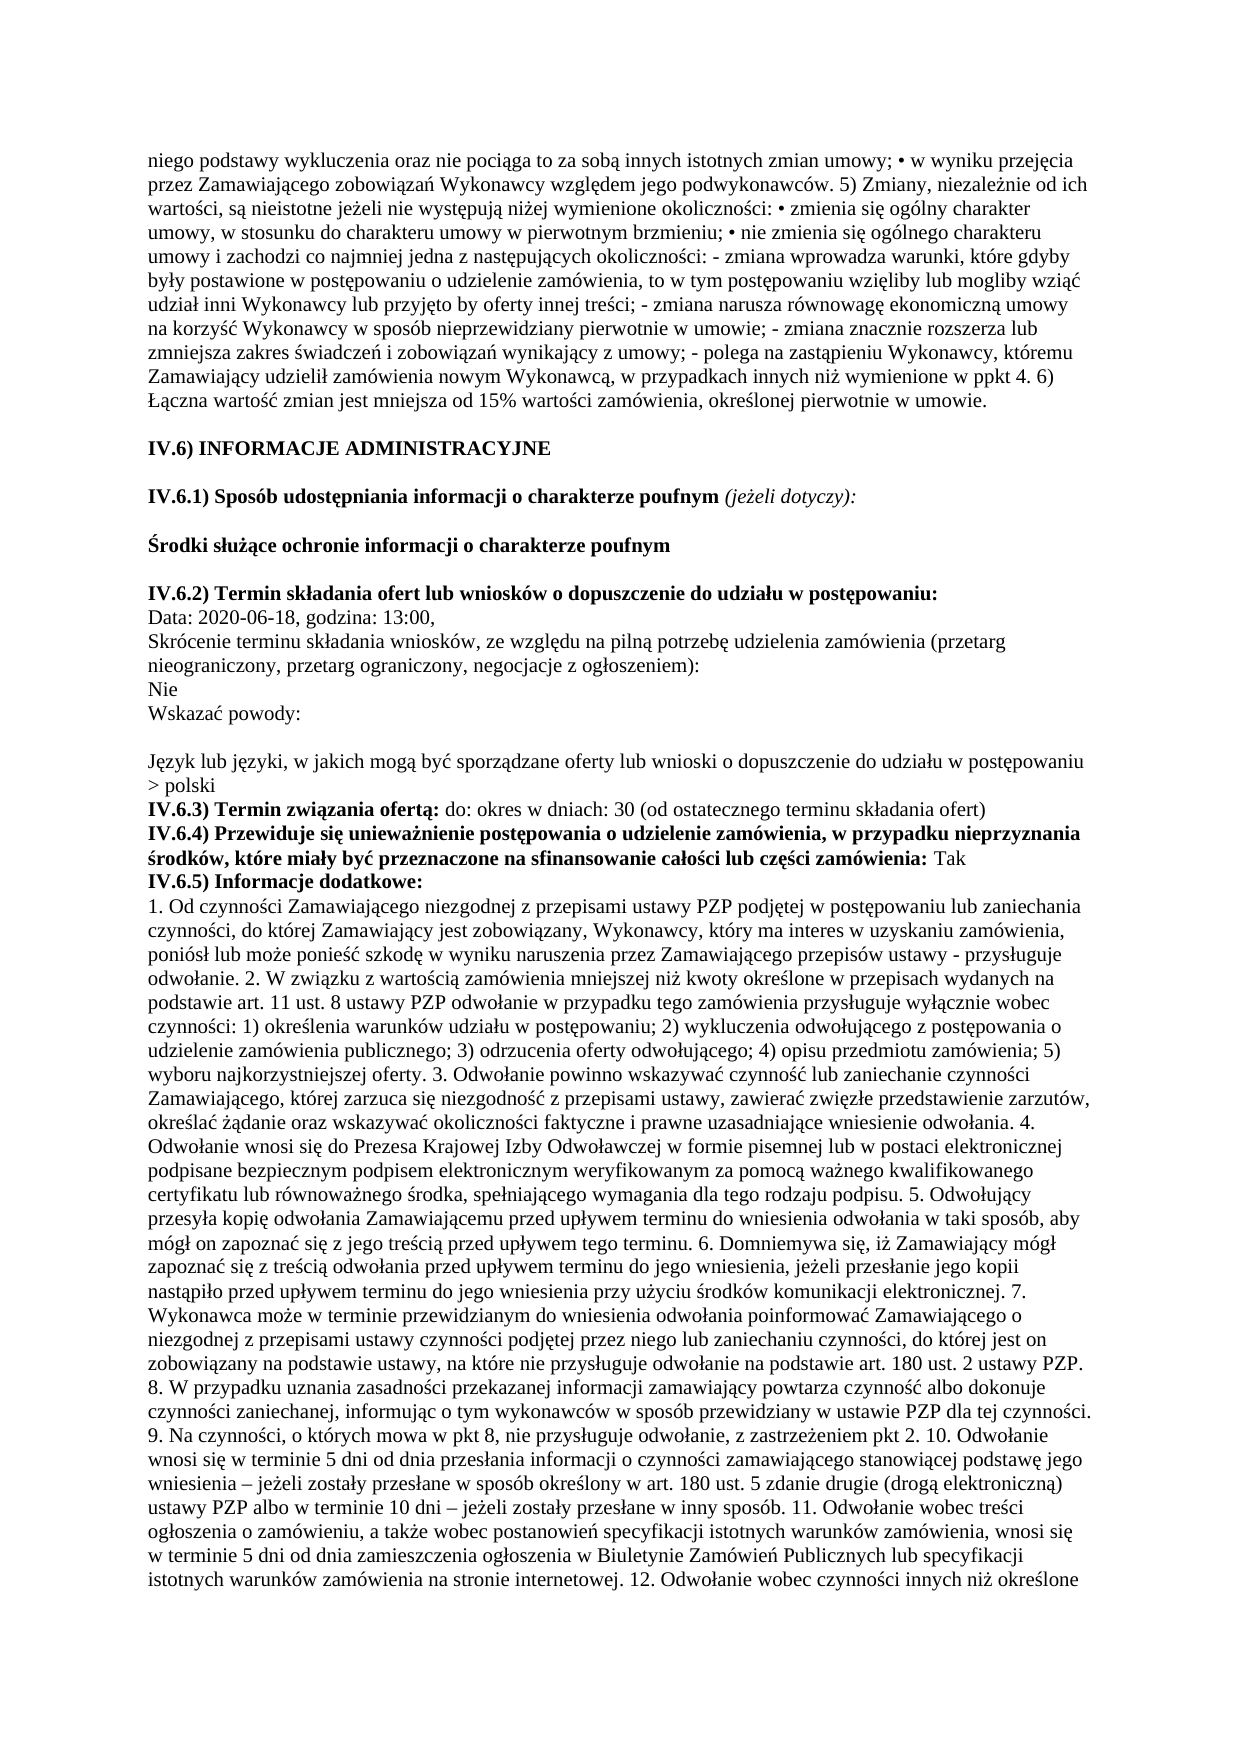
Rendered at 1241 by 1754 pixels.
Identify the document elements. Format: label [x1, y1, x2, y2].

text [148, 148, 1093, 412]
text [148, 412, 1093, 1591]
